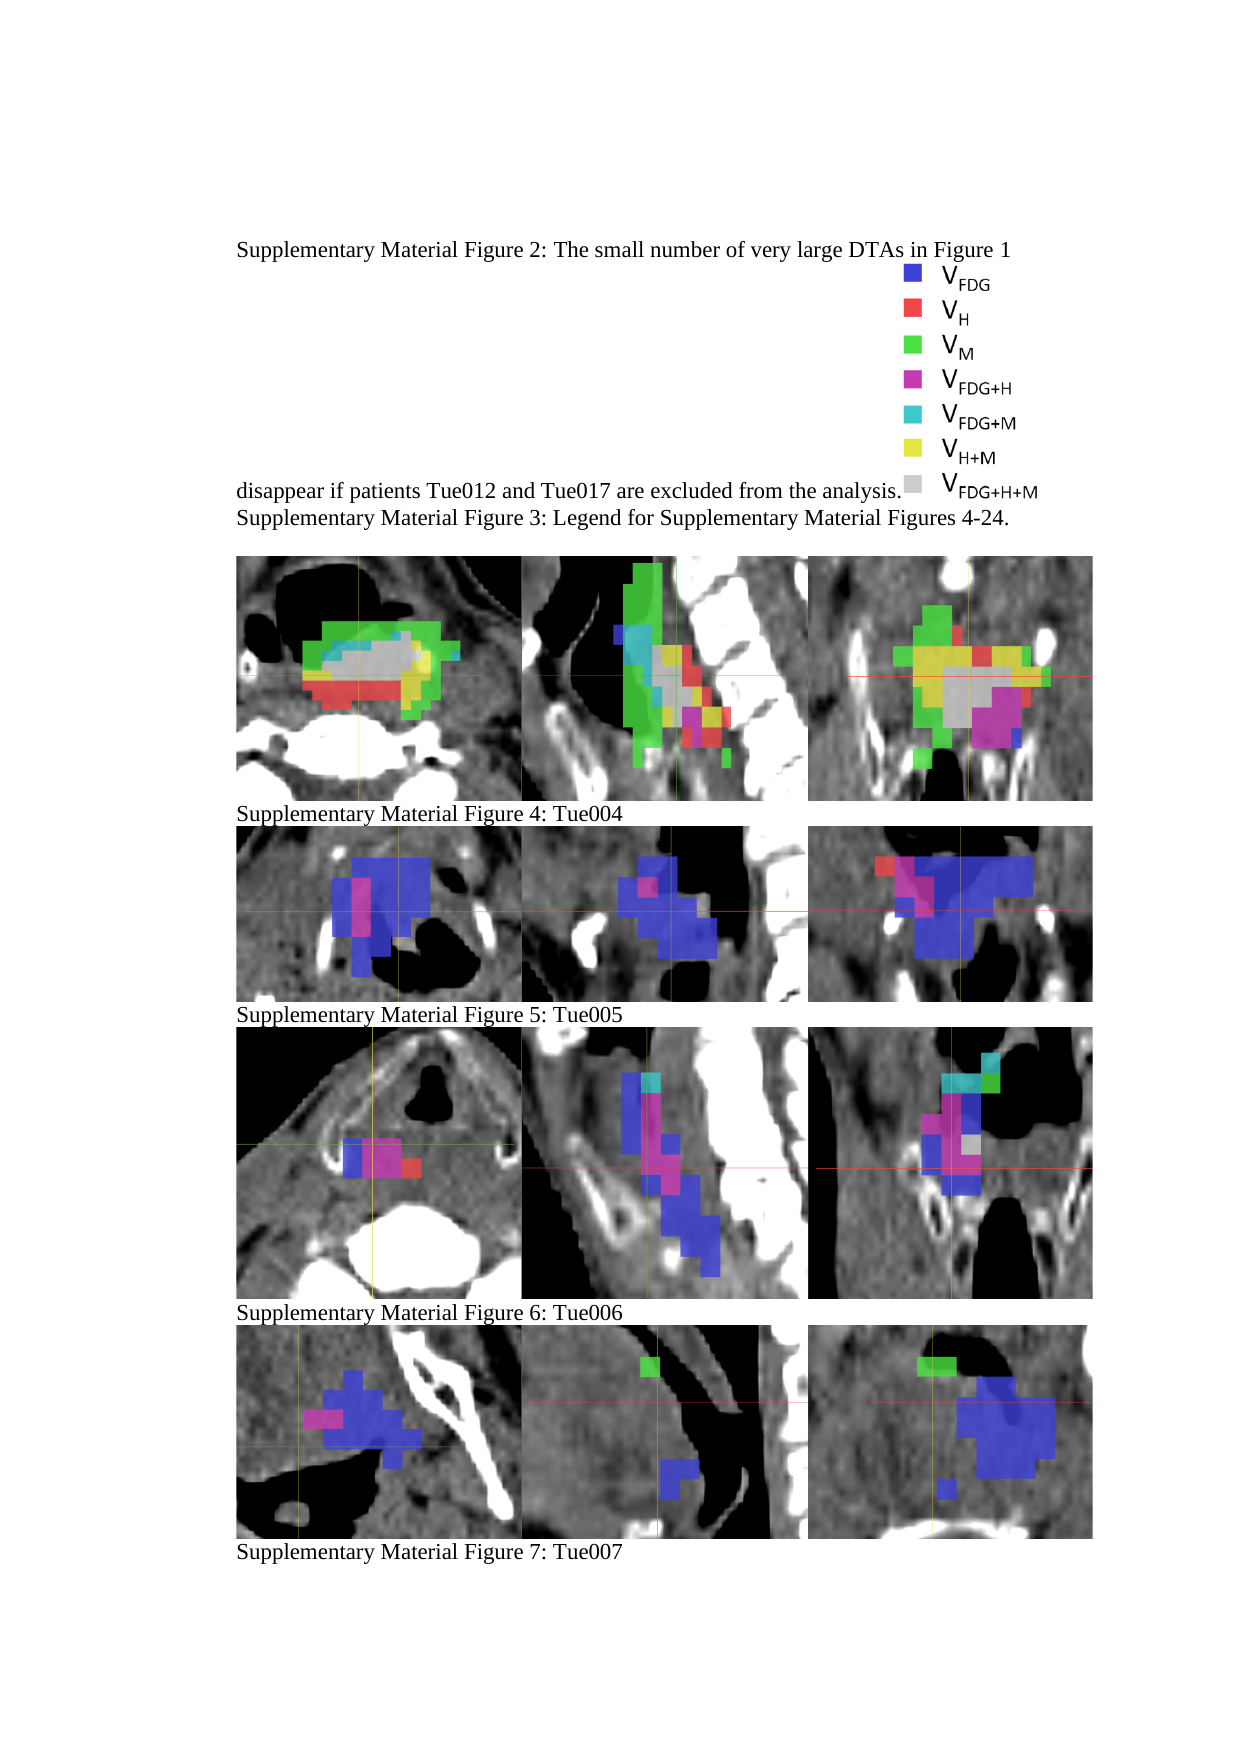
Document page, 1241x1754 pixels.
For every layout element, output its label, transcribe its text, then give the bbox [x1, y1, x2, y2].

text Supplementary Material Figure 2: The small number of very large DTAs in Figure 1 disappear if patients Tue012 and Tue017 are excluded from the analysis. [236, 236, 1092, 504]
text Supplementary Material Figure 6: Tue006 [236, 1299, 1092, 1325]
text Supplementary Material Figure 7: Tue007 [236, 1539, 1092, 1564]
picture [902, 262, 1038, 499]
text Supplementary Material Figure 3: Legend for Supplementary Material Figures 4-24. [236, 504, 1092, 530]
picture [236, 1027, 1093, 1299]
text Supplementary Material Figure 5: Tue005 [236, 1002, 1092, 1027]
picture [236, 826, 1093, 1002]
picture [236, 1325, 1093, 1539]
text Supplementary Material Figure 4: Tue004 [236, 801, 1092, 826]
picture [236, 556, 1093, 801]
